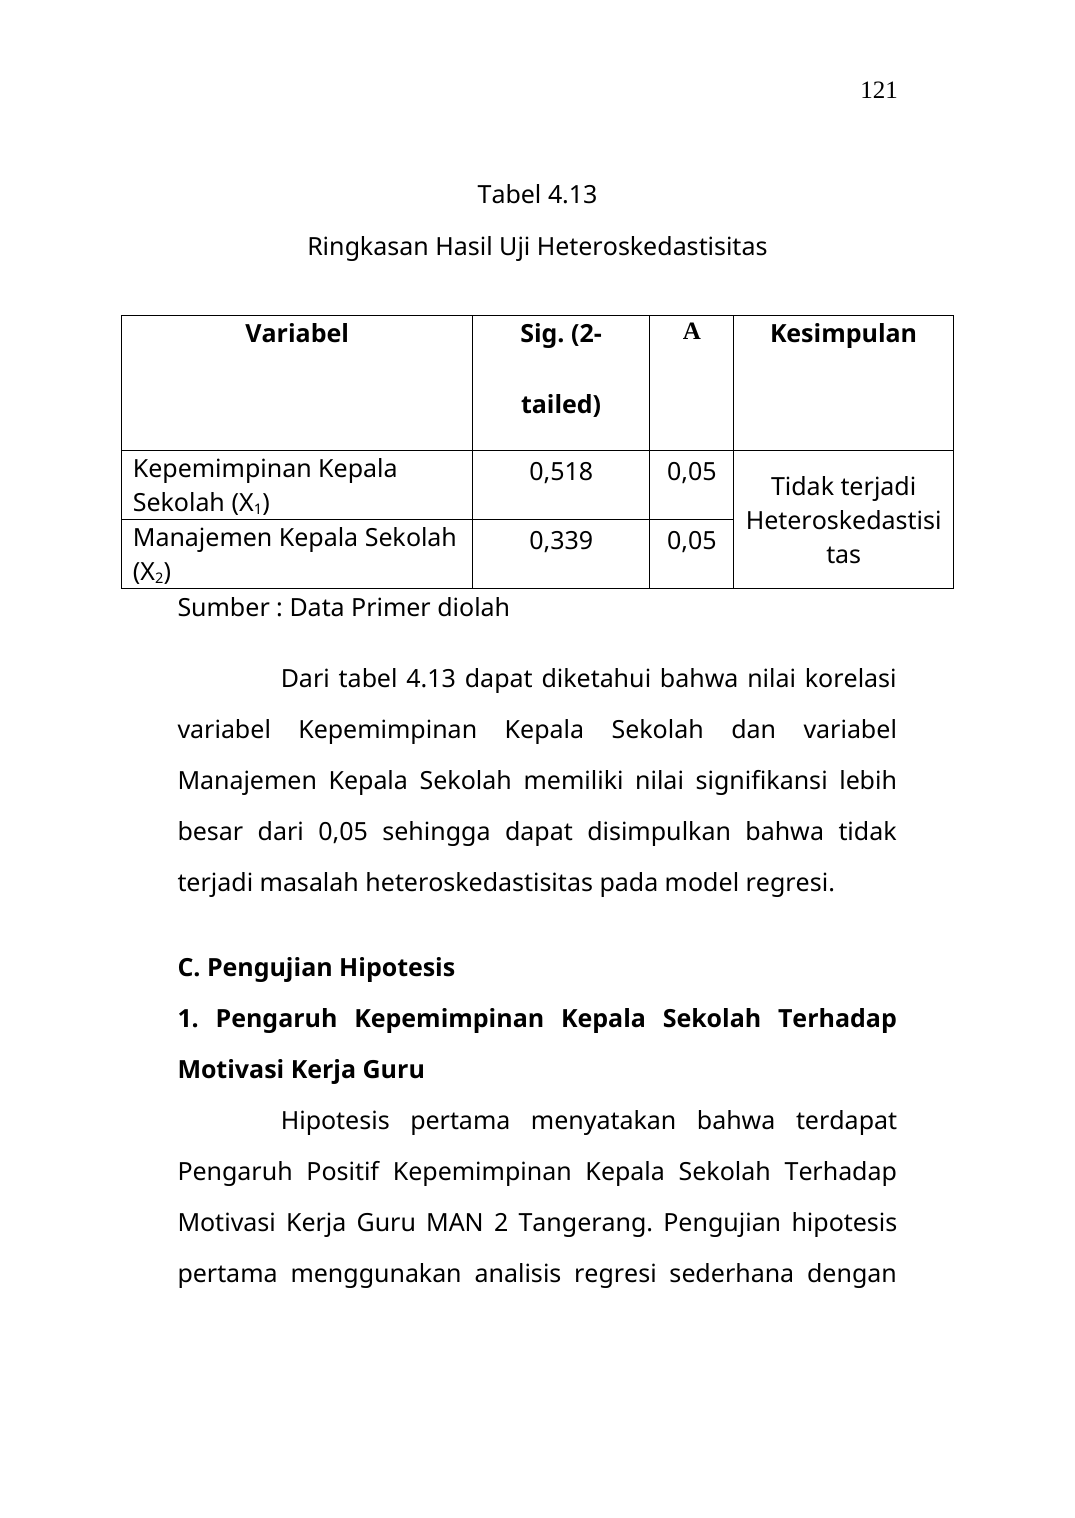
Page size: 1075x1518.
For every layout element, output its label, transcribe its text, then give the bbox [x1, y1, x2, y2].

table_cell Kepemimpinan Kepala Sekolah (X1) [122, 451, 472, 519]
table_header Sig. (2-tailed) [473, 316, 649, 450]
table_header Kesimpulan [734, 316, 953, 450]
table_cell 0,05 [650, 520, 733, 588]
table_header Variabel [122, 316, 472, 450]
text Ringkasan Hasil Uji Heteroskedastisitas [177, 228, 898, 262]
text C. Pengujian Hipotesis [177, 949, 898, 984]
text Tabel 4.13 [177, 177, 898, 211]
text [177, 1103, 898, 1290]
table_cell 0,518 [473, 451, 649, 519]
text 1. Pengaruh Kepemimpinan Kepala Sekolah Terhadap Motivasi Kerja Guru [177, 1001, 898, 1086]
table_cell Tidak terjadi Heteroskedastisitas [734, 451, 953, 588]
table_header Α [650, 316, 733, 450]
text Sumber : Data Primer diolah [177, 589, 898, 623]
table_cell 0,339 [473, 520, 649, 588]
table_cell 0,05 [650, 451, 733, 519]
text Dari tabel 4.13 dapat diketahui bahwa nilai korelasi variabel Kepemimpinan Kepala Sekolah dan variabel Manajemen Kepala Sekolah memiliki nilai signifikansi lebih besar dari 0,05 sehingga dapat disimpulkan bahwa tidak terjadi masalah heteroskedastisitas pada model regresi. [177, 660, 898, 898]
table_cell Manajemen Kepala Sekolah (X2) [122, 520, 472, 588]
